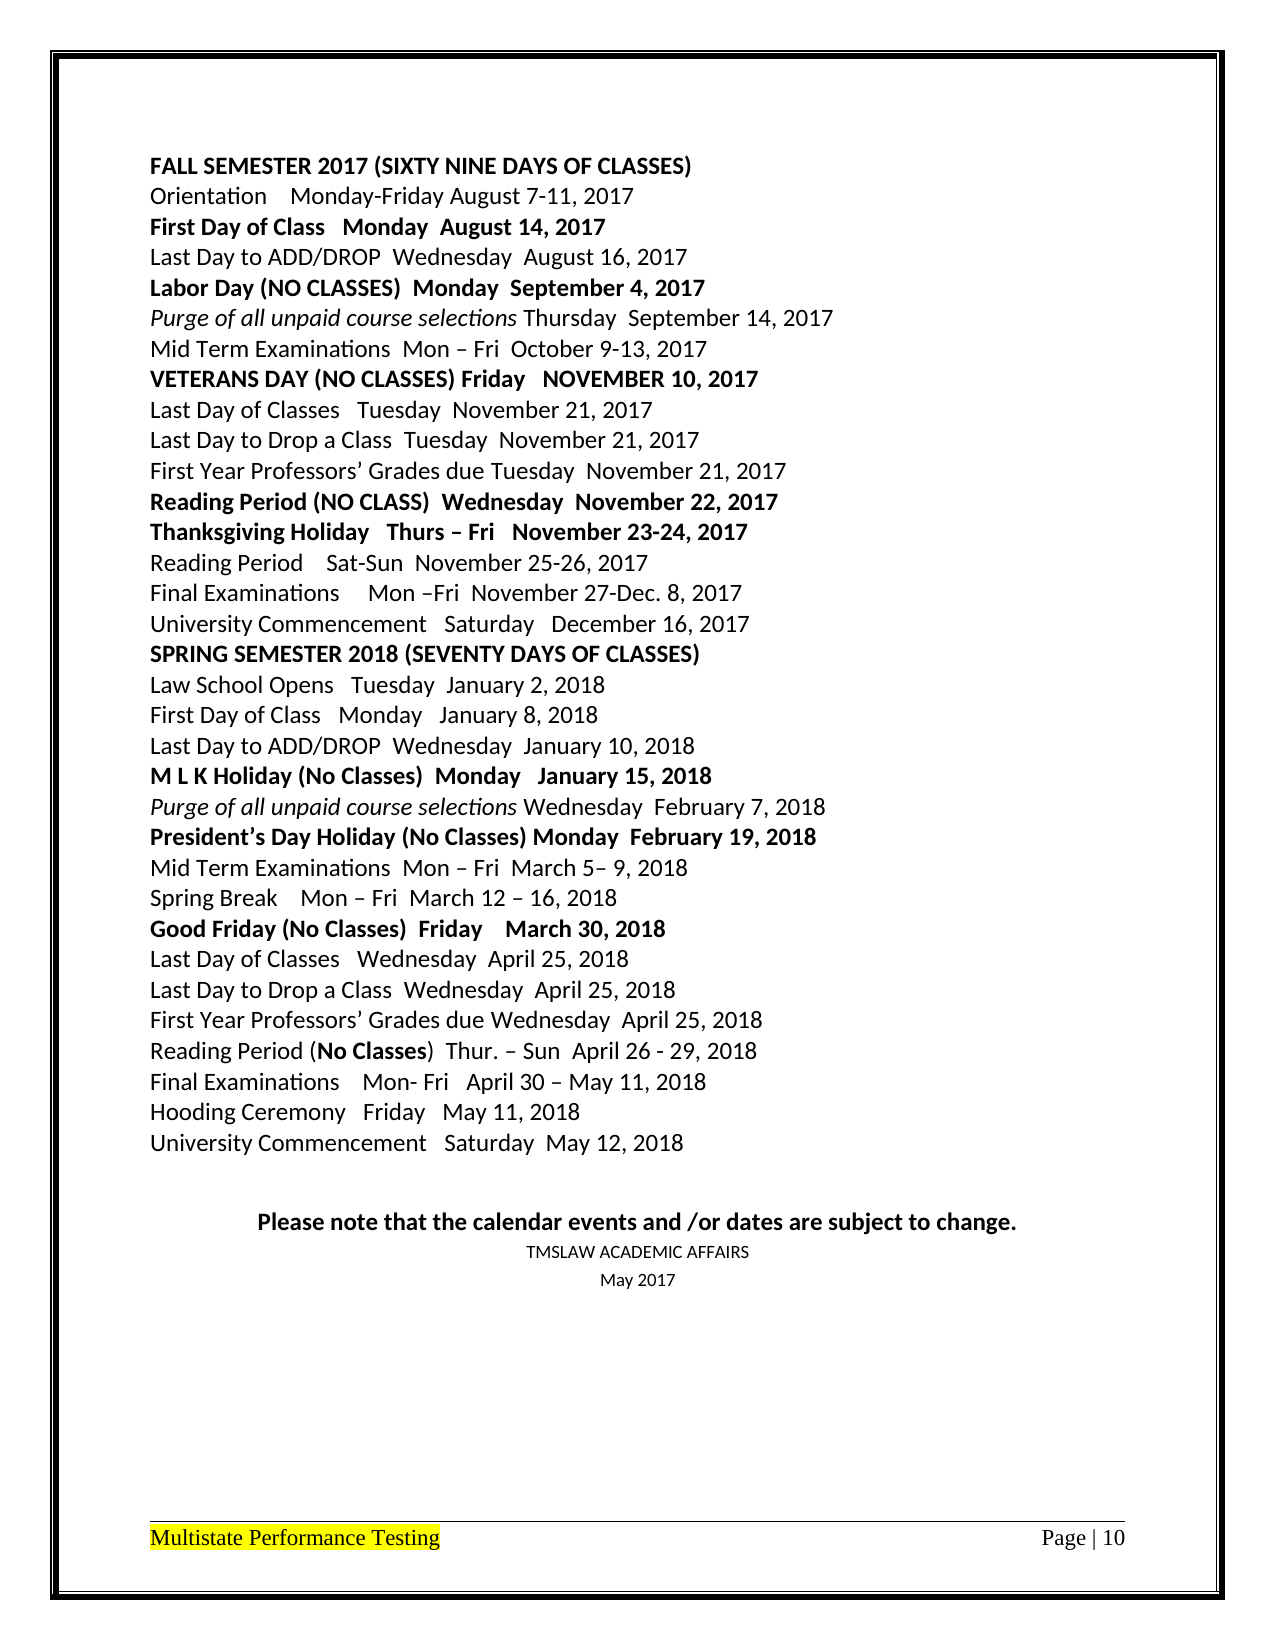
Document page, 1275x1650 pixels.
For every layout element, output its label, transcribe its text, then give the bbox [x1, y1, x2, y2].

text Please note that the calendar events and /or dates are subject to change. [150, 1206, 1125, 1237]
text Hooding Ceremony Friday May 11, 2018 [150, 1096, 1125, 1127]
text Last Day to ADD/DROP Wednesday August 16, 2017 [150, 242, 1125, 272]
text President’s Day Holiday (No Classes) Monday February 19, 2018 [150, 821, 1125, 852]
text Mid Term Examinations Mon – Fri March 5– 9, 2018 [150, 852, 1125, 882]
text Last Day to Drop a Class Wednesday April 25, 2018 [150, 974, 1125, 1004]
text SPRING SEMESTER 2018 (SEVENTY DAYS OF CLASSES) [150, 638, 1125, 669]
text Spring Break Mon – Fri March 12 – 16, 2018 [150, 882, 1125, 913]
text VETERANS DAY (NO CLASSES) Friday NOVEMBER 10, 2017 [150, 364, 1125, 394]
text University Commencement Saturday May 12, 2018 [150, 1127, 1125, 1157]
text Last Day of Classes Wednesday April 25, 2018 [150, 943, 1125, 974]
text Orientation Monday-Friday August 7-11, 2017 [150, 181, 1125, 211]
text First Year Professors’ Grades due Tuesday November 21, 2017 [150, 455, 1125, 486]
text Last Day to Drop a Class Tuesday November 21, 2017 [150, 425, 1125, 455]
text Last Day of Classes Tuesday November 21, 2017 [150, 394, 1125, 425]
text TMSLAW ACADEMIC AFFAIRS [150, 1237, 1125, 1264]
text University Commencement Saturday December 16, 2017 [150, 608, 1125, 638]
text Final Examinations Mon- Fri April 30 – May 11, 2018 [150, 1066, 1125, 1096]
text Reading Period Sat-Sun November 25-26, 2017 [150, 547, 1125, 577]
text First Day of Class Monday August 14, 2017 [150, 211, 1125, 242]
text Purge of all unpaid course selections Thursday September 14, 2017 [150, 303, 1125, 333]
text Labor Day (NO CLASSES) Monday September 4, 2017 [150, 272, 1125, 303]
text Purge of all unpaid course selections Wednesday February 7, 2018 [150, 791, 1125, 821]
text Law School Opens Tuesday January 2, 2018 [150, 669, 1125, 699]
text Last Day to ADD/DROP Wednesday January 10, 2018 [150, 730, 1125, 760]
text First Day of Class Monday January 8, 2018 [150, 699, 1125, 730]
text Thanksgiving Holiday Thurs – Fri November 23-24, 2017 [150, 516, 1125, 547]
text Reading Period (NO CLASS) Wednesday November 22, 2017 [150, 486, 1125, 516]
text May 2017 [150, 1264, 1125, 1291]
text Reading Period (No Classes) Thur. – Sun April 26 - 29, 2018 [150, 1035, 1125, 1066]
text Good Friday (No Classes) Friday March 30, 2018 [150, 913, 1125, 943]
text Final Examinations Mon –Fri November 27-Dec. 8, 2017 [150, 577, 1125, 608]
text FALL SEMESTER 2017 (SIXTY NINE DAYS OF CLASSES) [150, 150, 1125, 181]
text Mid Term Examinations Mon – Fri October 9-13, 2017 [150, 333, 1125, 364]
text M L K Holiday (No Classes) Monday January 15, 2018 [150, 760, 1125, 791]
text First Year Professors’ Grades due Wednesday April 25, 2018 [150, 1004, 1125, 1035]
